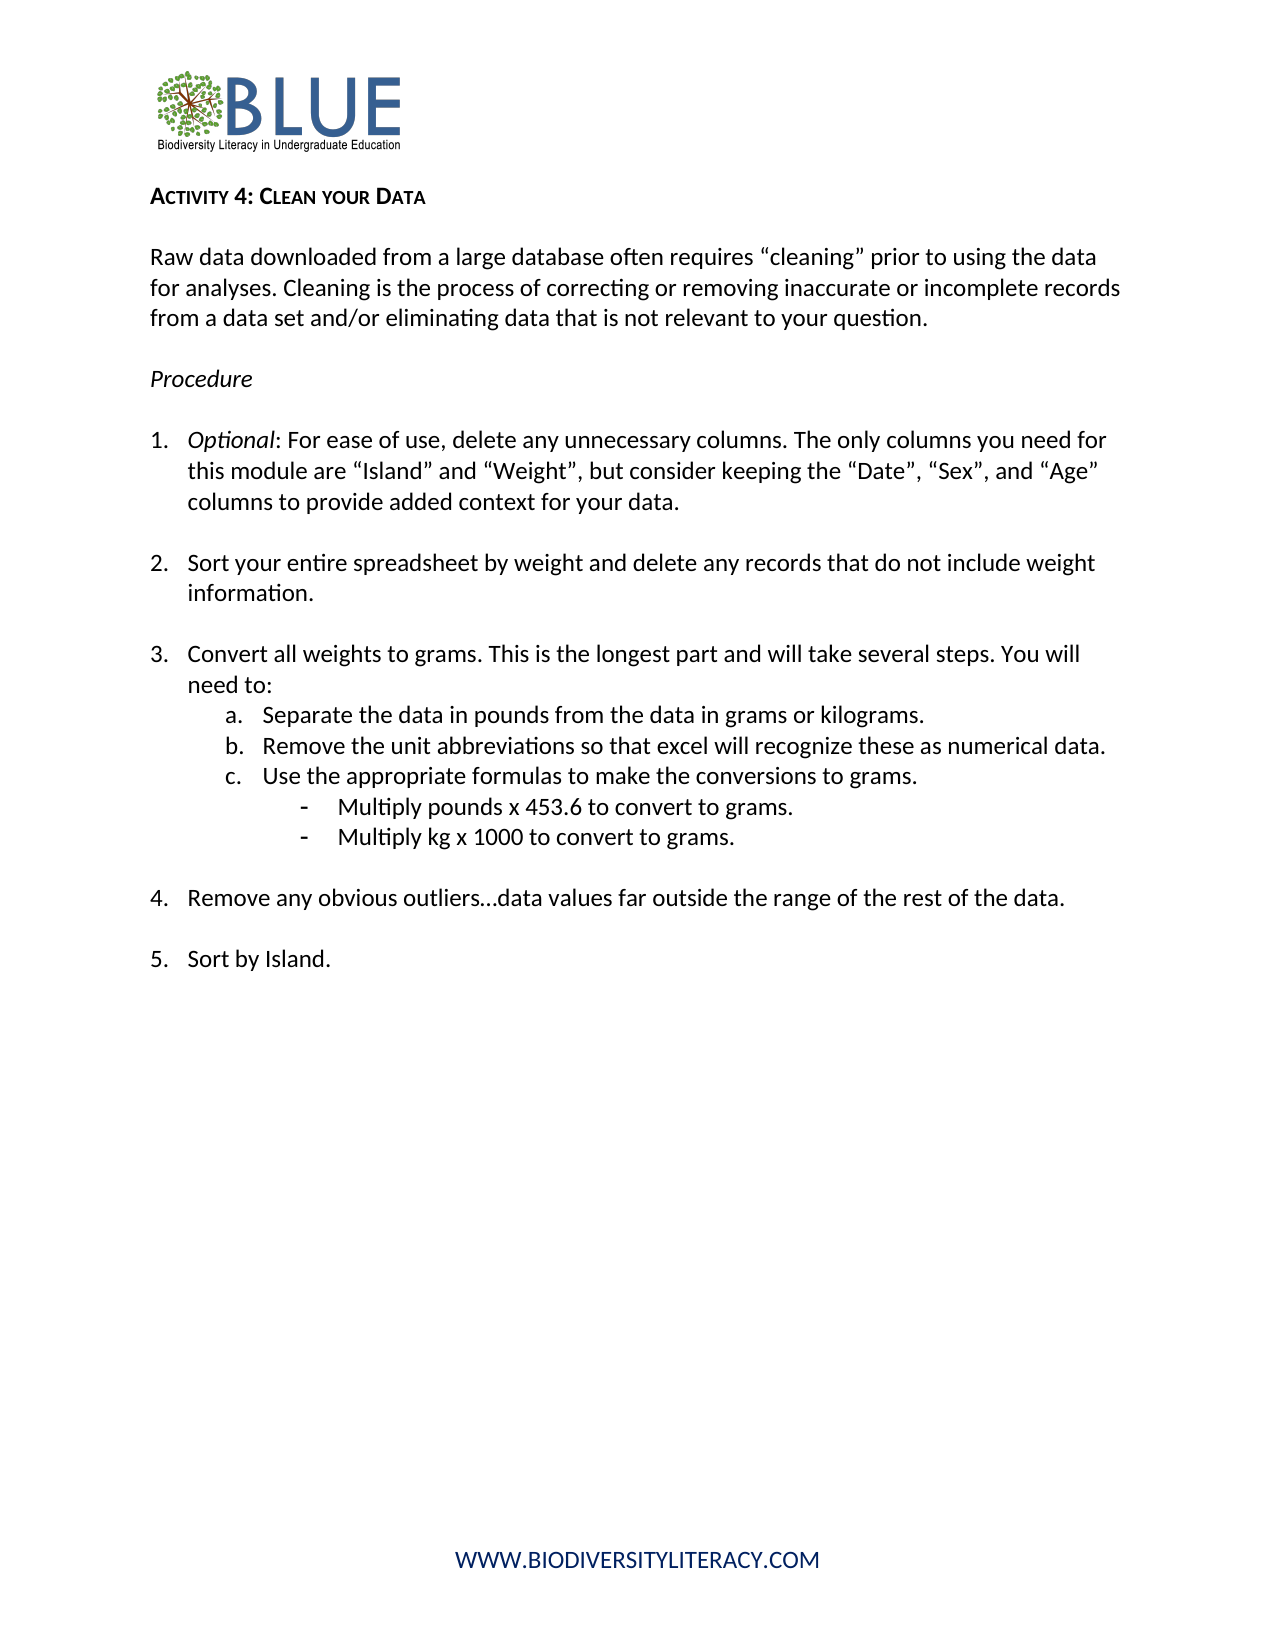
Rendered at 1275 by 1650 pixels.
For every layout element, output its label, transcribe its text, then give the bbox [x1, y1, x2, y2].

list Remove any obvious outliers…data values far outside the range of the rest of the data. [150, 882, 1125, 913]
picture [152, 68, 415, 157]
list Optional: For ease of use, delete any unnecessary columns. The only columns you need for this module are “Island” and “Weight”, but consider keeping the “Date”, “Sex”, and “Age” columns to provide added context for your data. [150, 425, 1125, 516]
list Multiply pounds x 453.6 to convert to grams. [300, 791, 1125, 821]
list Use the appropriate formulas to make the conversions to grams. [225, 760, 1125, 791]
list Separate the data in pounds from the data in grams or kilograms. [225, 699, 1125, 730]
list Remove the unit abbreviations so that excel will recognize these as numerical data. [225, 730, 1125, 760]
text Procedure [150, 364, 1125, 394]
text Raw data downloaded from a large database often requires “cleaning” prior to using the data for analyses. Cleaning is the process of correcting or removing inaccurate or incomplete records from a data set and/or eliminating data that is not relevant to your question. [150, 242, 1125, 333]
list Sort by Island. [150, 943, 1125, 974]
list Sort your entire spreadsheet by weight and delete any records that do not include weight information. [150, 547, 1125, 608]
text Activity 4: Clean your Data [150, 181, 1125, 211]
list Multiply kg x 1000 to convert to grams. [300, 821, 1125, 852]
list Convert all weights to grams. This is the longest part and will take several steps. You will need to: [150, 638, 1125, 699]
